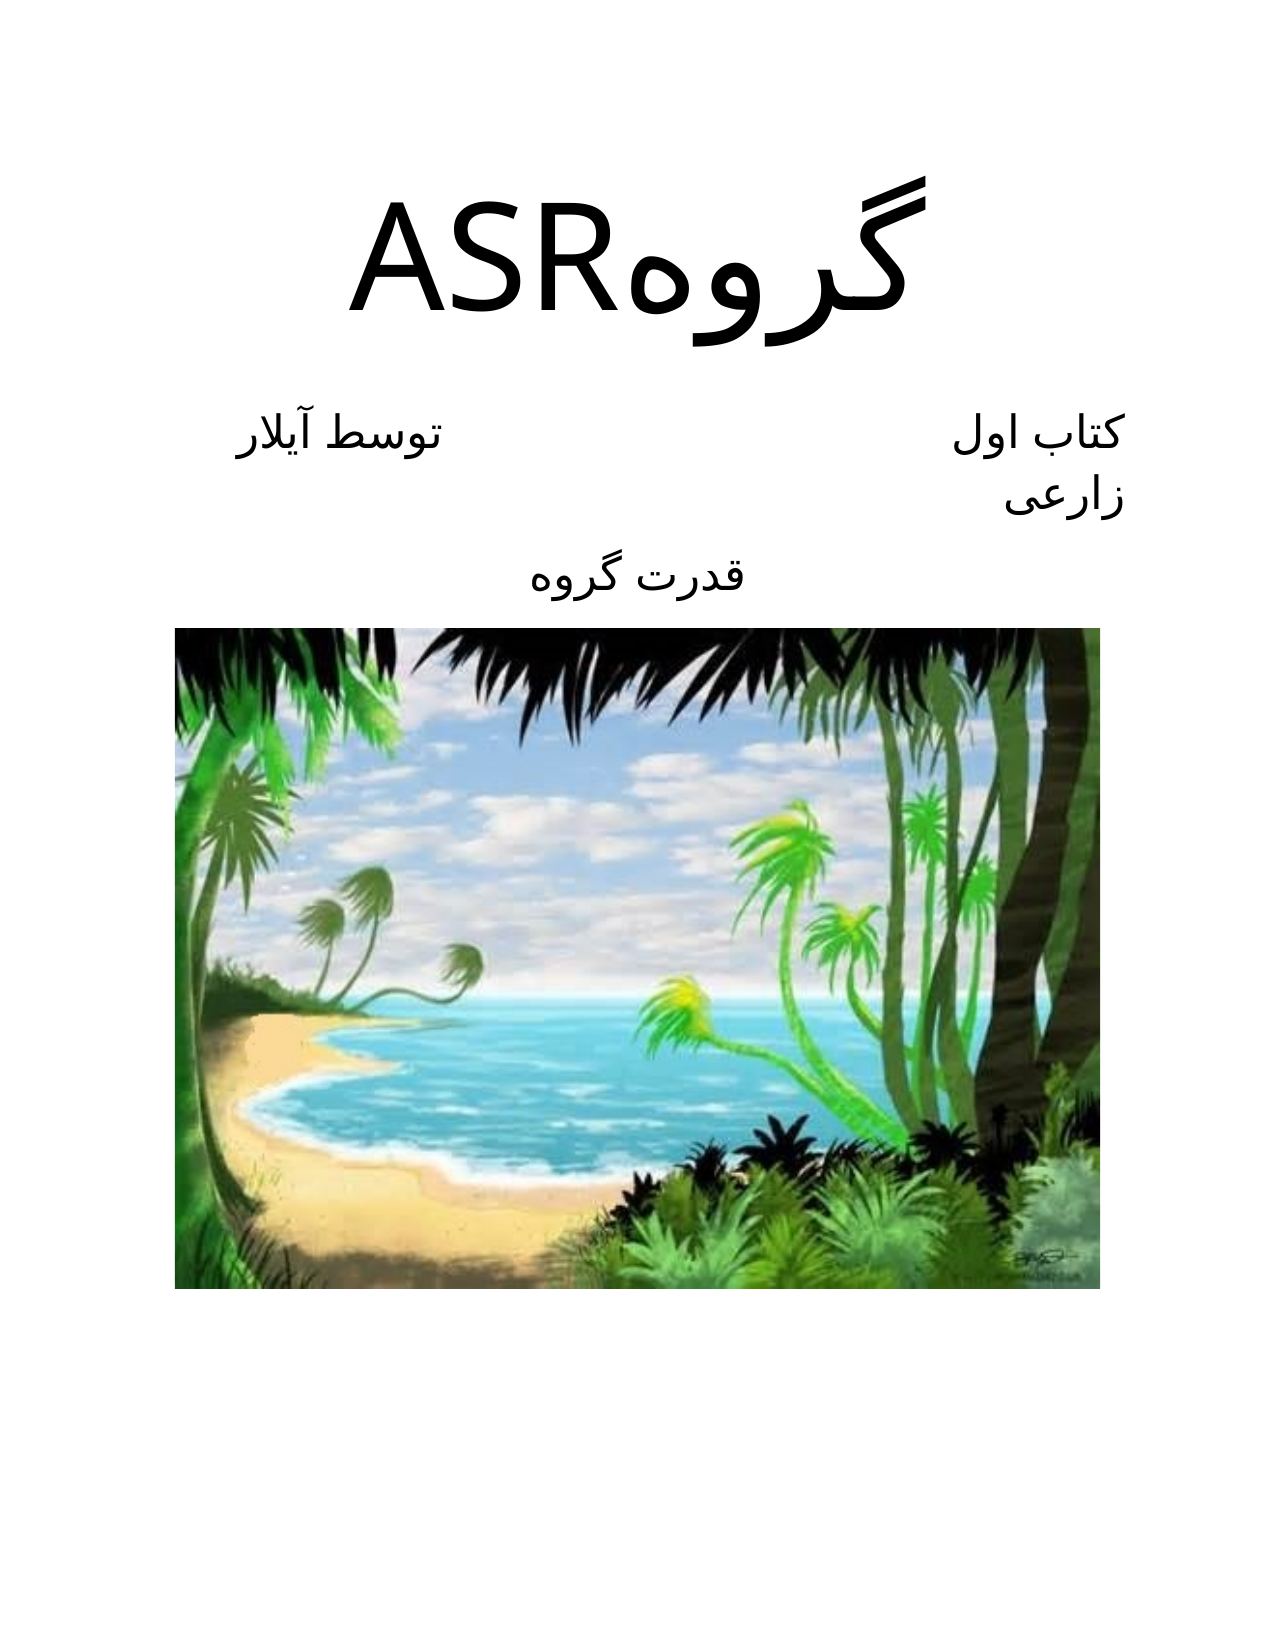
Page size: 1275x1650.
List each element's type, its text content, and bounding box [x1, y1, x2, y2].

text کتاب اول توسط آیلار زارعی [150, 406, 1125, 519]
picture [174, 628, 1101, 1289]
text ASRگروه [150, 150, 1125, 354]
text قدرت گروه [150, 548, 1125, 600]
